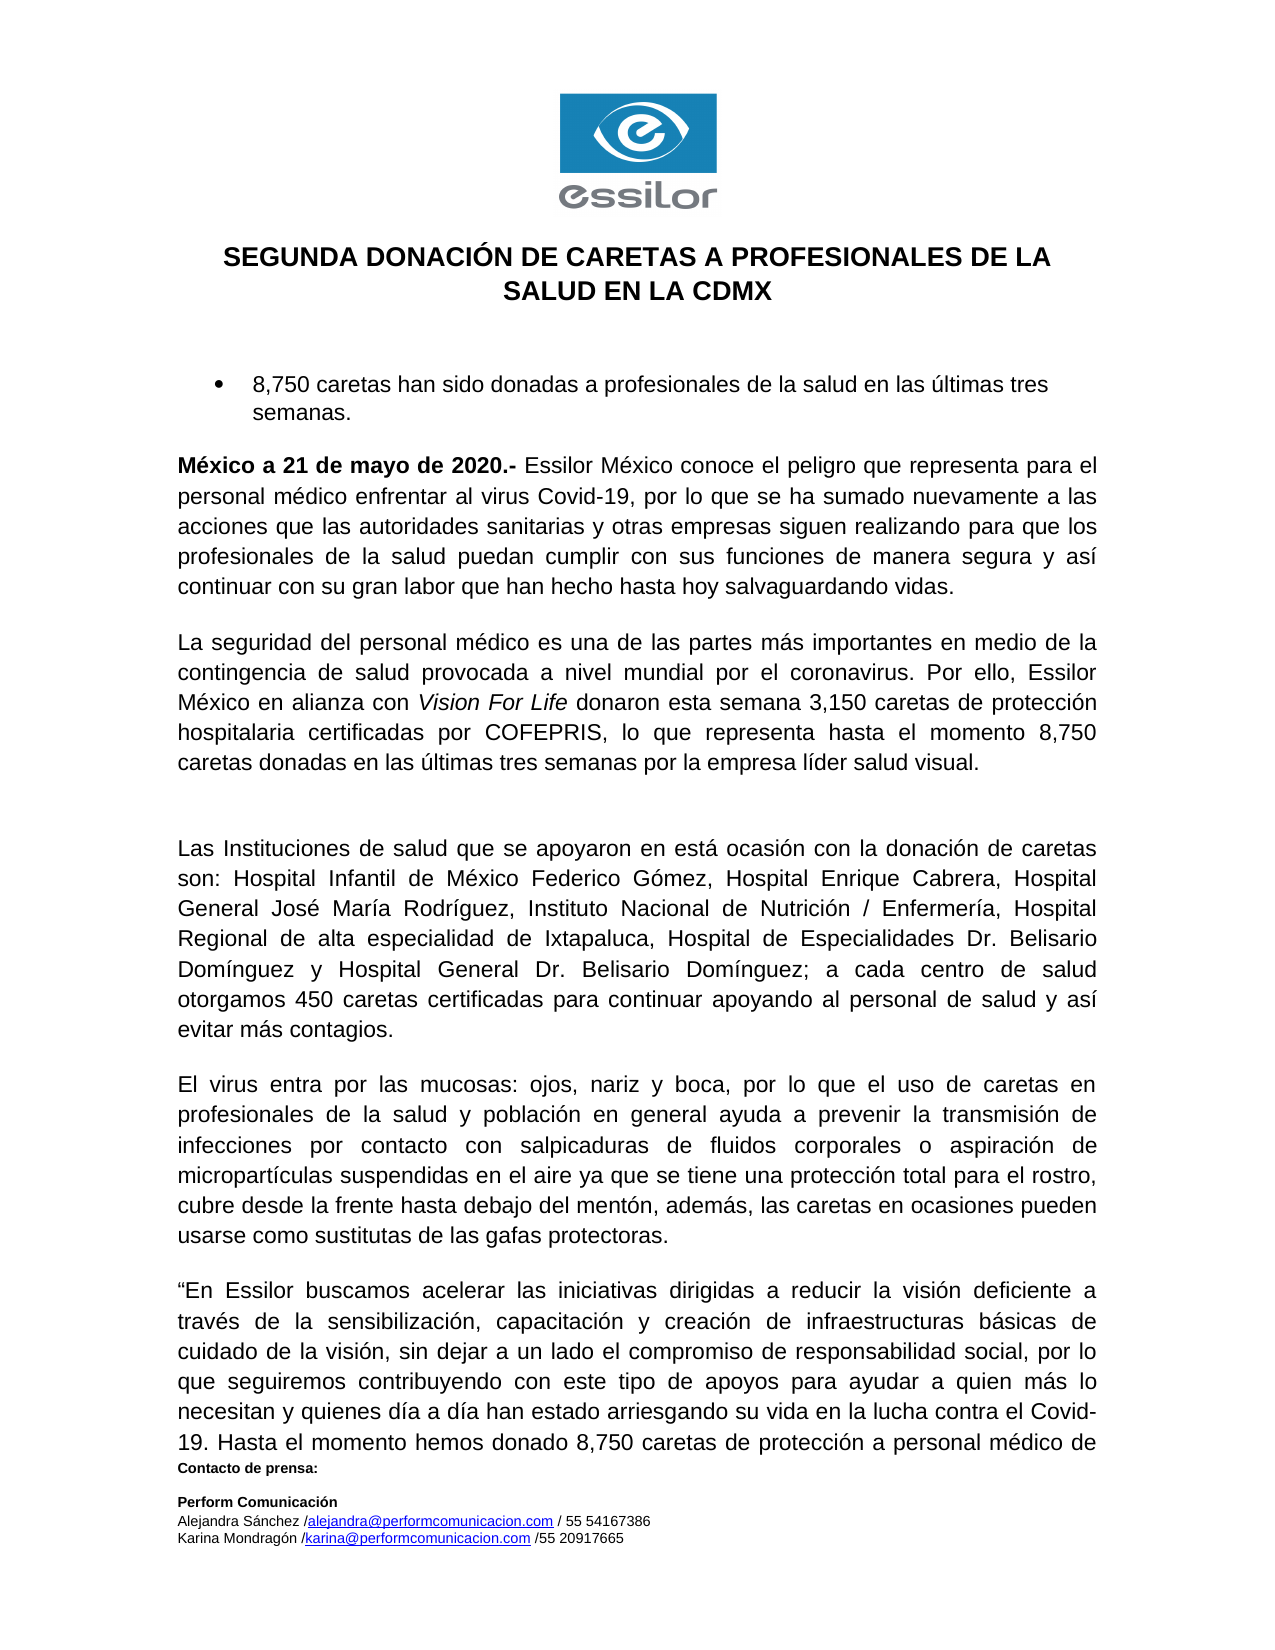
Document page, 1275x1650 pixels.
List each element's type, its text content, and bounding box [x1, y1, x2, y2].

text México a 21 de mayo de 2020.- Essilor México conoce el peligro que representa para el personal médico enfrentar al virus Covid-19, por lo que se ha sumado nuevamente a las acciones que las autoridades sanitarias y otras empresas siguen realizando para que los profesionales de la salud puedan cumplir con sus funciones de manera segura y así continuar con su gran labor que han hecho hasta hoy salvaguardando vidas. [177, 452, 1098, 600]
text Las Instituciones de salud que se apoyaron en está ocasión con la donación de caretas son: Hospital Infantil de México Federico Gómez, Hospital Enrique Cabrera, Hospital General José María Rodríguez, Instituto Nacional de Nutrición / Enfermería, Hospital Regional de alta especialidad de Ixtapaluca, Hospital de Especialidades Dr. Belisario Domínguez y Hospital General Dr. Belisario Domínguez; a cada centro de salud otorgamos 450 caretas certificadas para continuar apoyando al personal de salud y así evitar más contagios. [177, 835, 1098, 1042]
text SEGUNDA DONACIÓN DE CARETAS A PROFESIONALES DE LA SALUD EN LA CDMX [177, 241, 1098, 306]
picture [553, 89, 723, 217]
text El virus entra por las mucosas: ojos, nariz y boca, por lo que el uso de caretas en profesionales de la salud y población en general ayuda a prevenir la transmisión de infecciones por contacto con salpicaduras de fluidos corporales o aspiración de micropartículas suspendidas en el aire ya que se tiene una protección total para el rostro, cubre desde la frente hasta debajo del mentón, además, las caretas en ocasiones pueden usarse como sustitutas de las gafas protectoras. [177, 1071, 1098, 1249]
list 8,750 caretas han sido donadas a profesionales de la salud en las últimas tres semanas. [215, 371, 1098, 425]
text La seguridad del personal médico es una de las partes más importantes en medio de la contingencia de salud provocada a nivel mundial por el coronavirus. Por ello, Essilor México en alianza con Vision For Life donaron esta semana 3,150 caretas de protección hospitalaria certificadas por COFEPRIS, lo que representa hasta el momento 8,750 caretas donadas en las últimas tres semanas por la empresa líder salud visual. [177, 628, 1098, 776]
